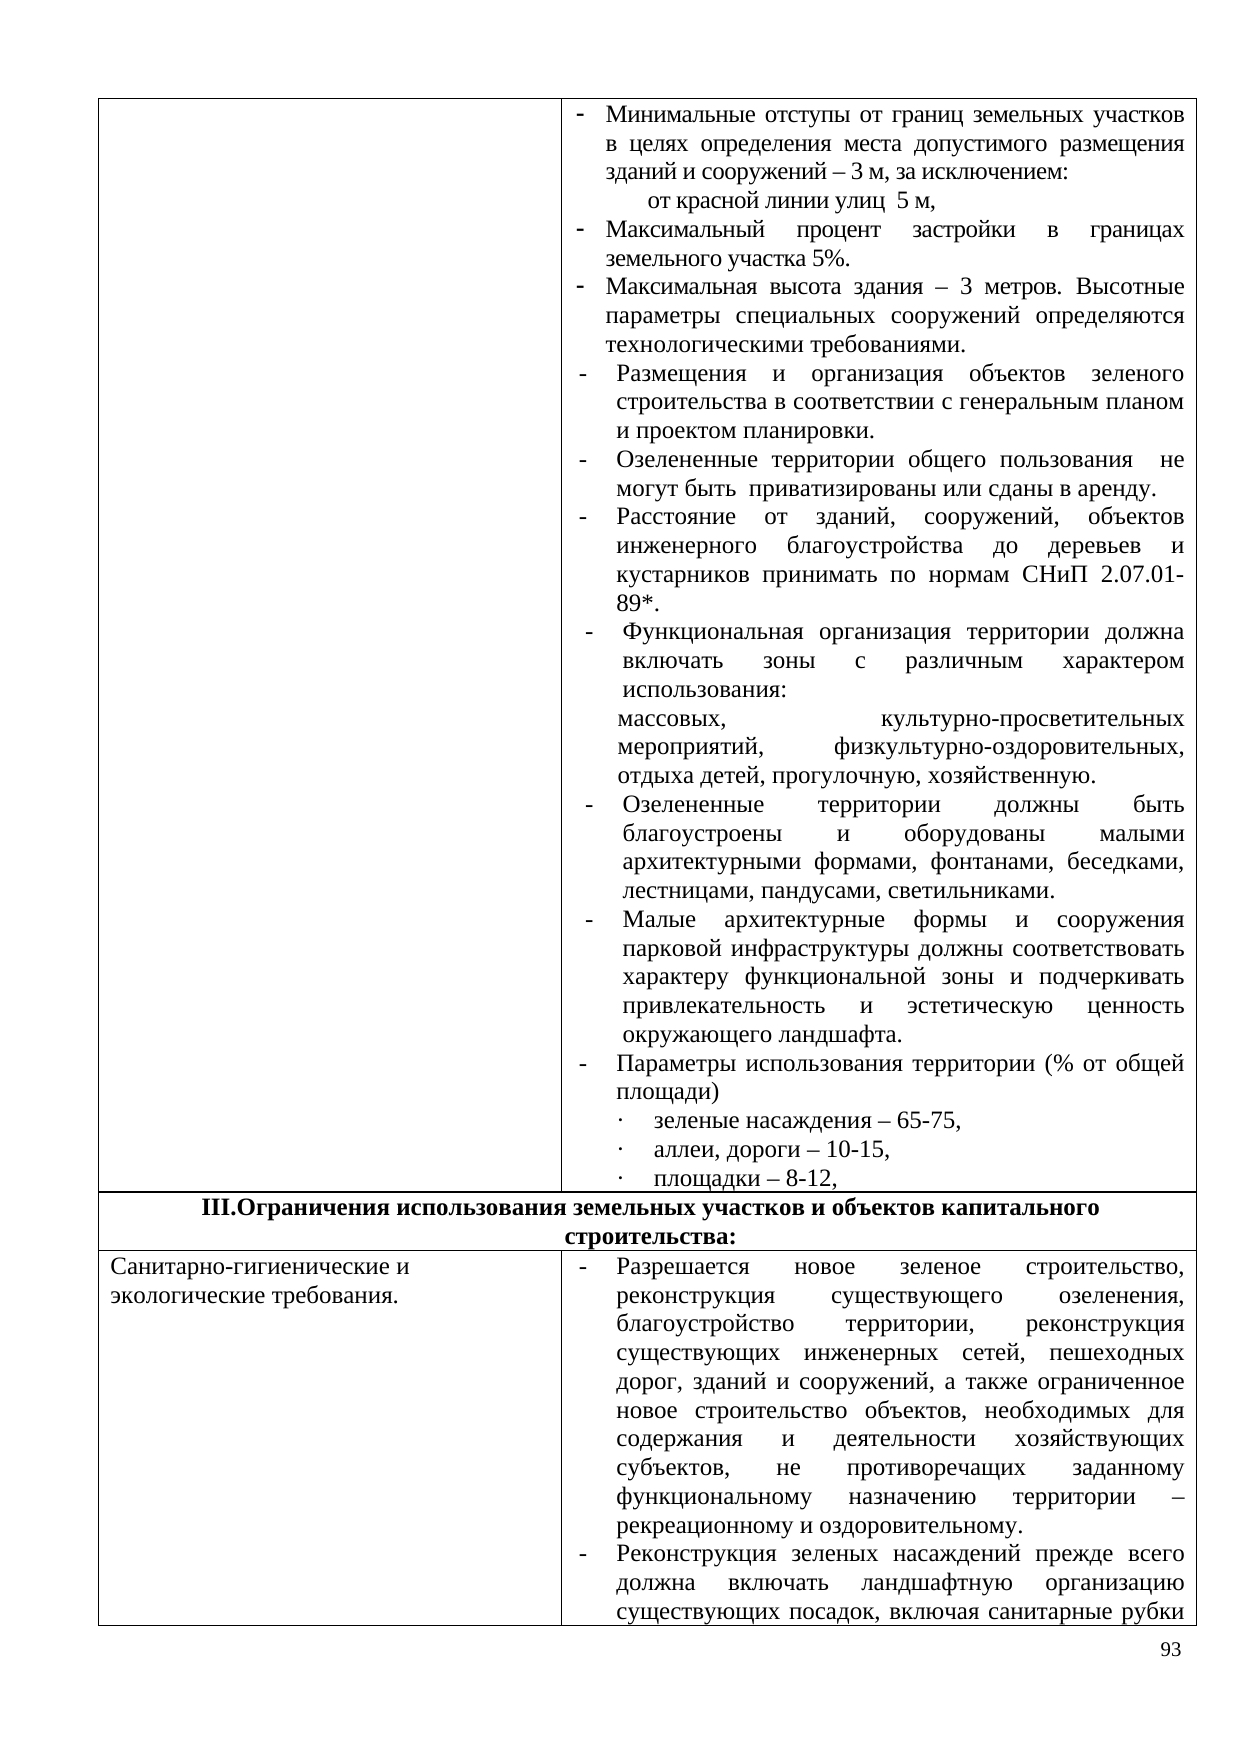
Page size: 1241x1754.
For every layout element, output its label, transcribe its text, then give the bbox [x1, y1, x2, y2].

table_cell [99, 1251, 561, 1625]
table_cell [99, 99, 561, 1191]
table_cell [562, 99, 1196, 1191]
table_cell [562, 1251, 1196, 1625]
table_cell III.Ограничения использования земельных участков и объектов капитального строительства: [99, 1193, 1196, 1250]
